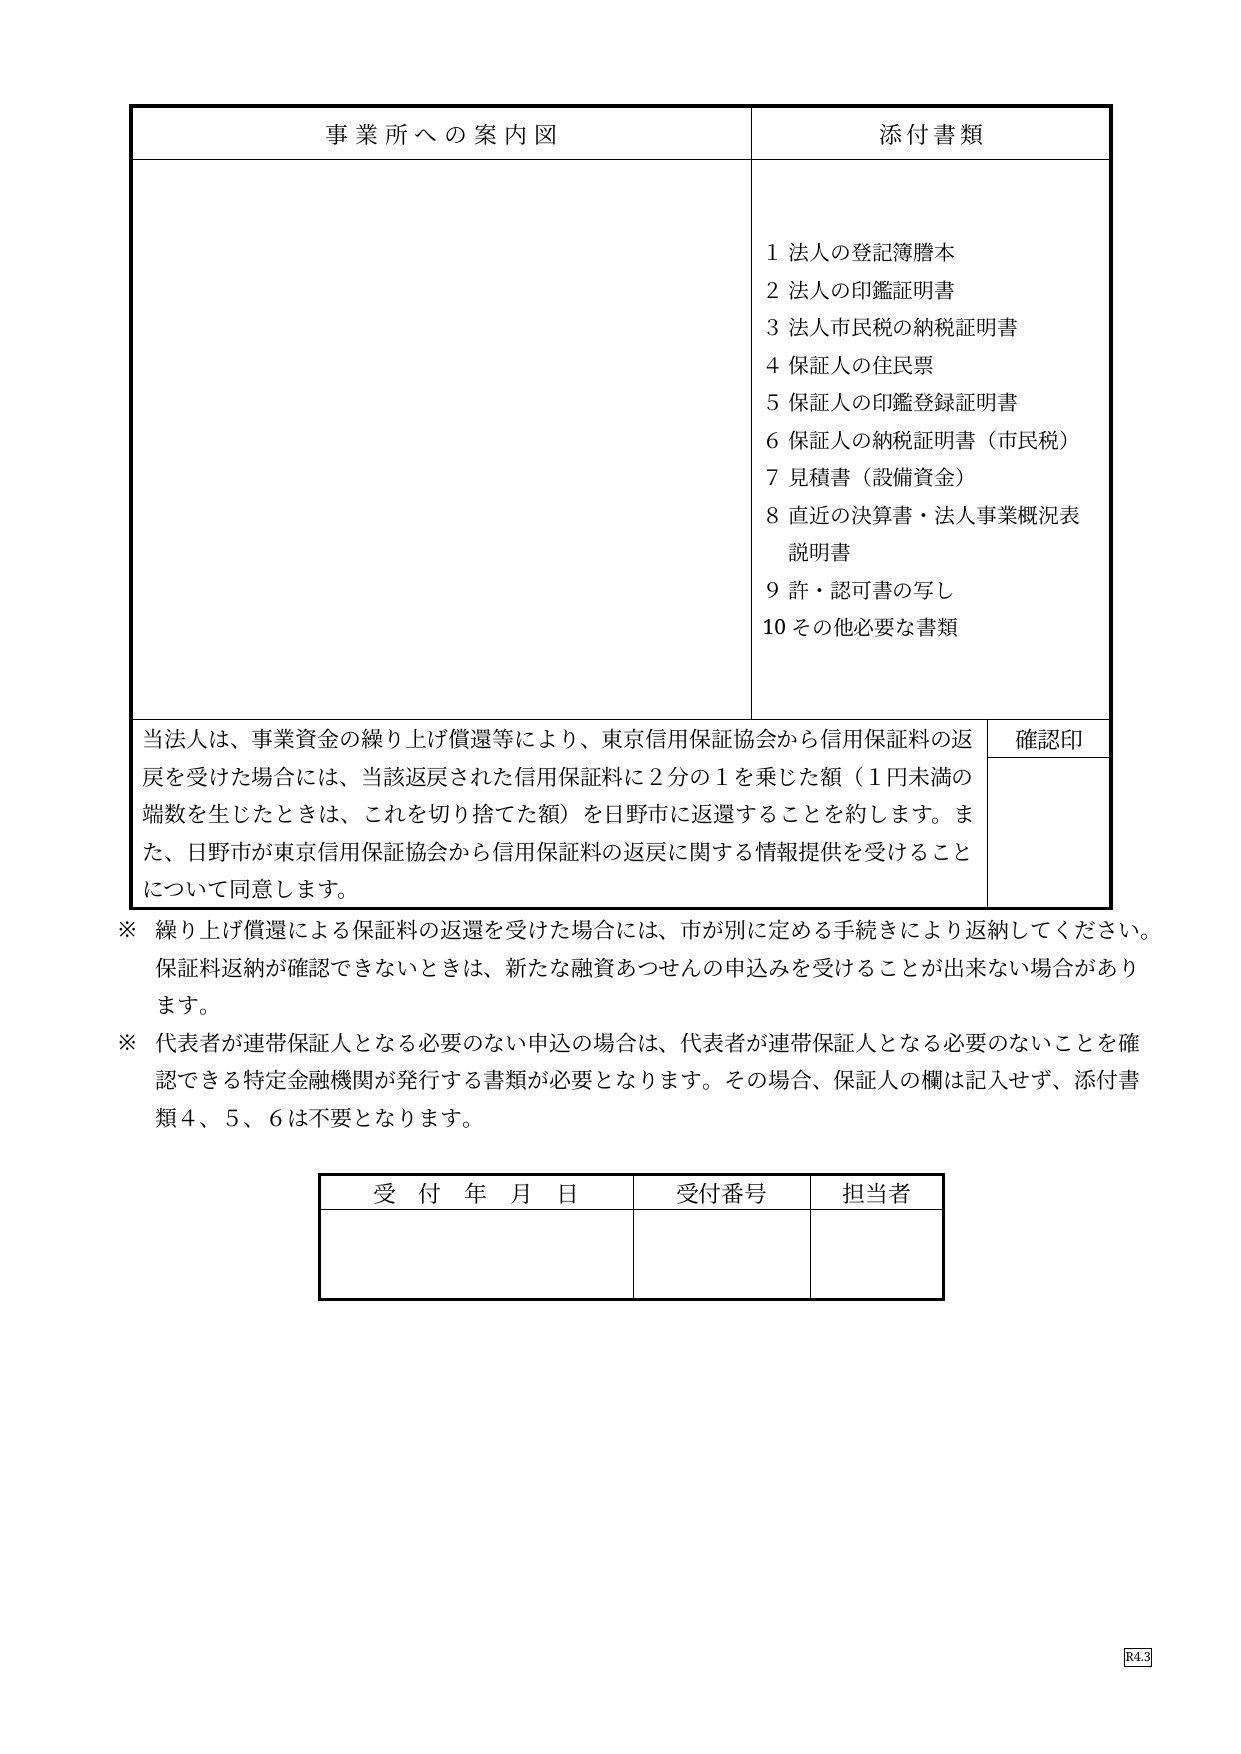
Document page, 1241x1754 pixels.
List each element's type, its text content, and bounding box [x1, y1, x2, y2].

table_header 添付書類 [752, 108, 1109, 159]
table_header 担当者 [811, 1176, 942, 1209]
table_cell 当法人は、事業資金の繰り上げ償還等により、東京信用保証協会から信用保証料の返戻を受けた場合には、当該返戻された信用保証料に２分の１を乗じた額（１円未満の端数を生じたときは、これを切り捨てた額）を日野市に返還することを約します。また、日野市が東京信用保証協会から信用保証料の返戻に関する情報提供を受けることについて同意します。 [133, 720, 987, 907]
table_header 受 付 年 月 日 [321, 1176, 633, 1209]
table_cell [133, 160, 751, 719]
table_cell １ 法人の登記簿謄本 ２ 法人の印鑑証明書 ３ 法人市民税の納税証明書 ４ 保証人の住民票 ５ 保証人の印鑑登録証明書 ６ 保証人の納税証明書（市民税） ７ 見積書（設備資金） ８ 直近の決算書・法人事業概況表 説明書 ９ 許・認可書の写し 10 その他必要な書類 [752, 160, 1109, 719]
list 繰り上げ償還による保証料の返還を受けた場合には、市が別に定める手続きにより返納してください。保証料返納が確認できないときは、新たな融資あつせんの申込みを受けることが出来ない場合があります。 [118, 910, 1152, 1023]
table_header 受付番号 [634, 1176, 810, 1209]
table_cell 確認印 [988, 720, 1109, 757]
text R4.3 [118, 1638, 1152, 1676]
list 代表者が連帯保証人となる必要のない申込の場合は、代表者が連帯保証人となる必要のないことを確認できる特定金融機関が発行する書類が必要となります。その場合、保証人の欄は記入せず、添付書類４、５、６は不要となります。 [118, 1023, 1152, 1135]
table_header 事業所への案内図 [133, 108, 751, 159]
table_cell [988, 758, 1109, 907]
table_cell [634, 1210, 810, 1298]
table_cell [811, 1210, 942, 1298]
table_cell [321, 1210, 633, 1298]
